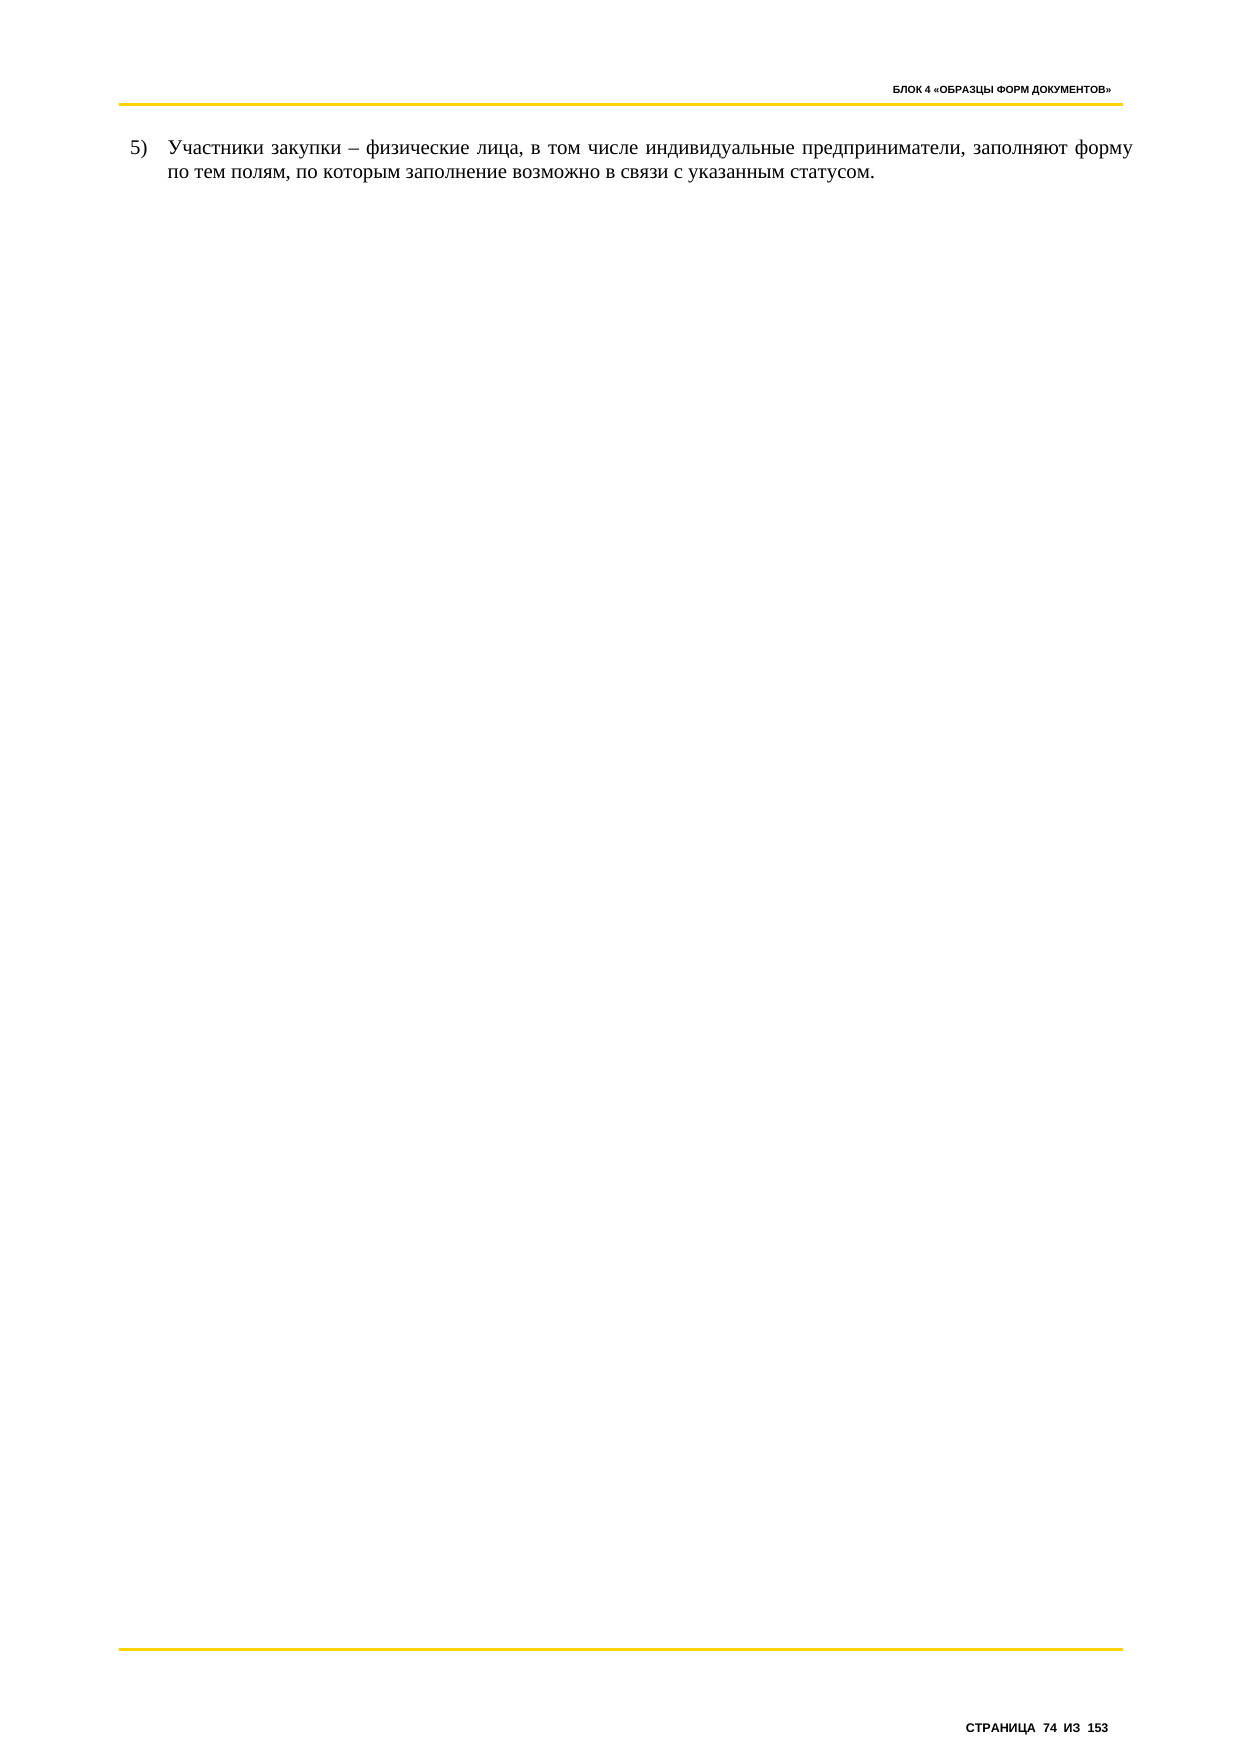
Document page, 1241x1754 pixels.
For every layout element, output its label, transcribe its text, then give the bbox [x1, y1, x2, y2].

list Участники закупки – физические лица, в том числе индивидуальные предприниматели, заполняют форму по тем полям, по которым заполнение возможно в связи с указанным статусом. [130, 135, 1134, 183]
